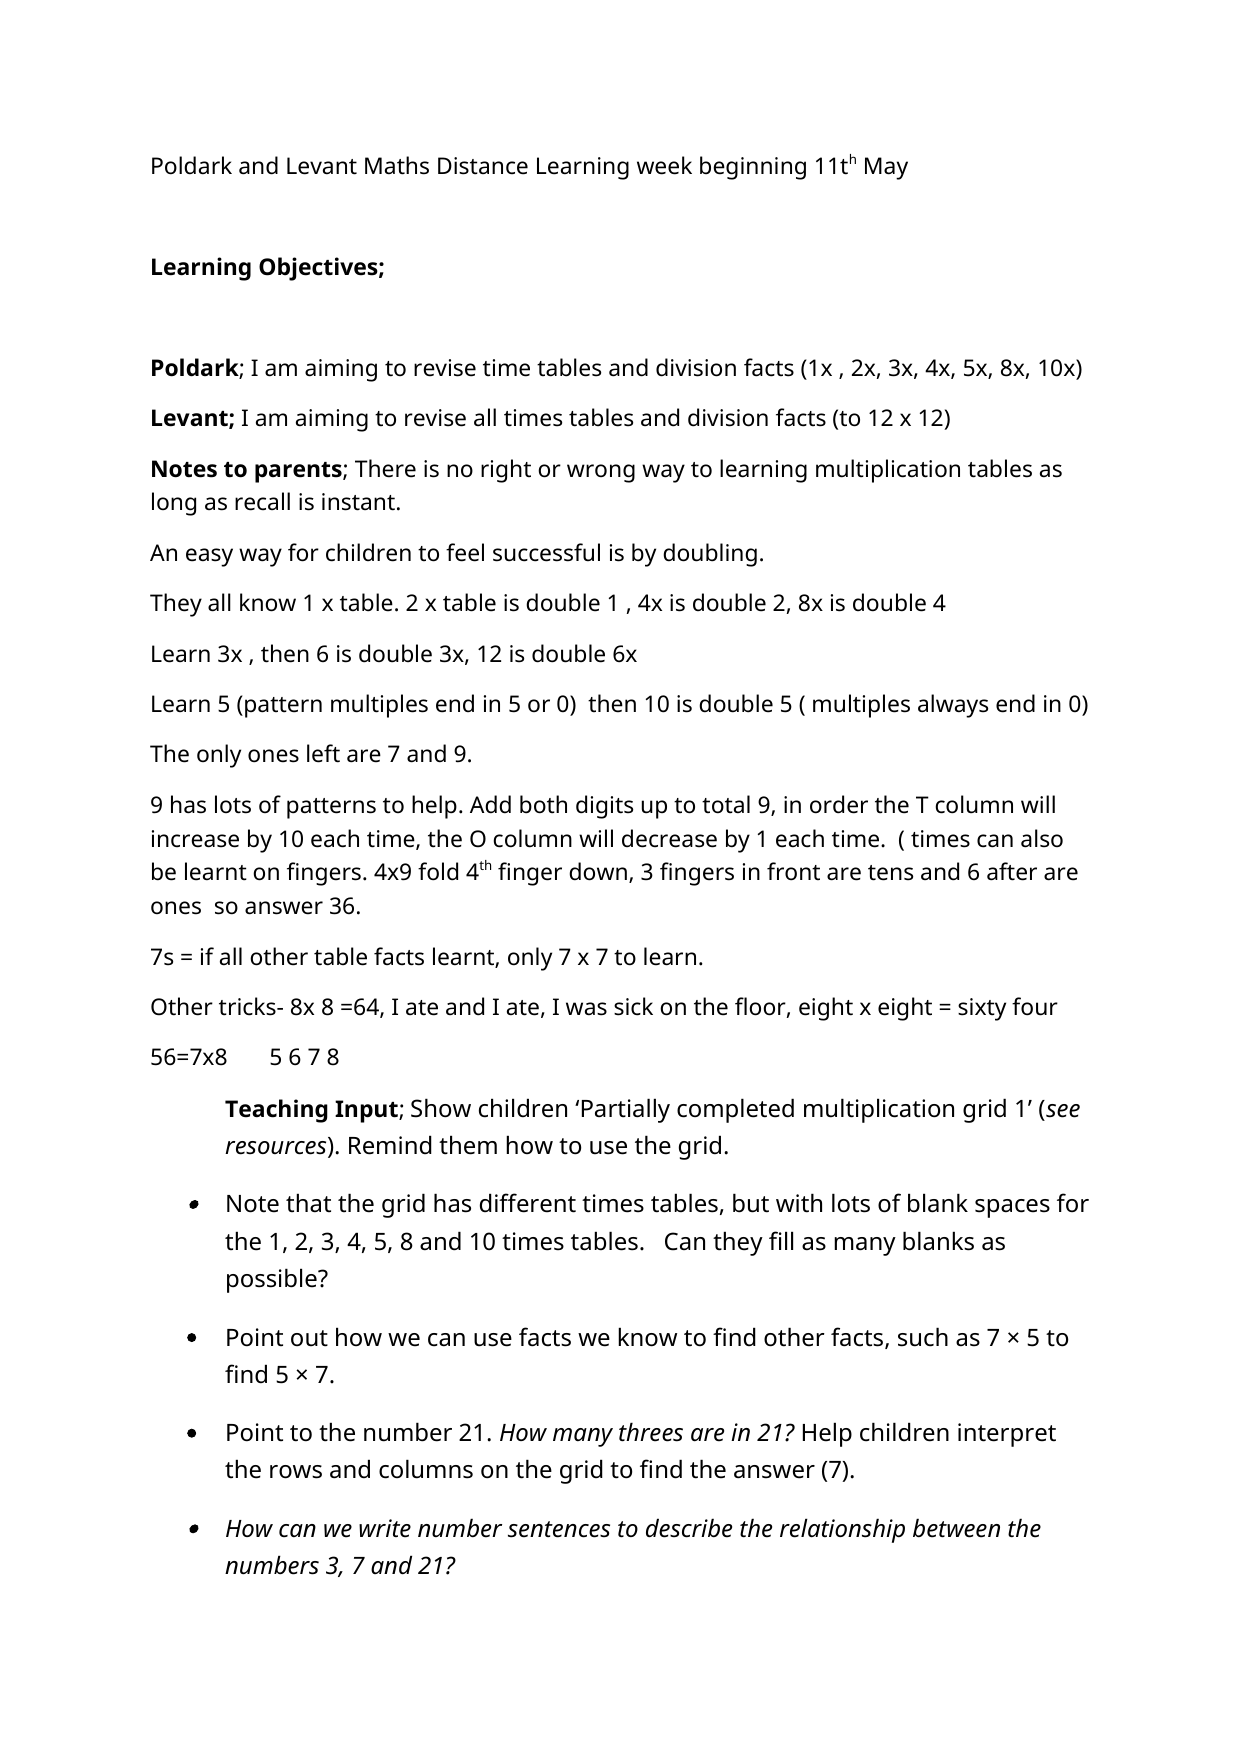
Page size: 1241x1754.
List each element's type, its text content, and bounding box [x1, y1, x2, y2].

text Learn 5 (pattern multiples end in 5 or 0) then 10 is double 5 ( multiples always end in 0) [150, 688, 1090, 719]
text The only ones left are 7 and 9. [150, 738, 1090, 769]
list Point to the number 21. How many threes are in 21? Help children interpret the rows and columns on the grid to find the answer (7). [187, 1416, 1090, 1486]
text Poldark and Levant Maths Distance Learning week beginning 11th May [150, 150, 1090, 181]
text They all know 1 x table. 2 x table is double 1 , 4x is double 2, 8x is double 4 [150, 587, 1090, 618]
list Note that the grid has different times tables, but with lots of blank spaces for the 1, 2, 3, 4, 5, 8 and 10 times tables. Can they fill as many blanks as possible? [187, 1187, 1090, 1295]
text Levant; I am aiming to revise all times tables and division facts (to 12 x 12) [150, 402, 1090, 433]
text 9 has lots of patterns to help. Add both digits up to total 9, in order the T column will increase by 10 each time, the O column will decrease by 1 each time. ( times can also be learnt on fingers. 4x9 fold 4th finger down, 3 fingers in front are tens and 6 after are ones so answer 36. [150, 789, 1090, 921]
text Teaching Input; Show children ‘Partially completed multiplication grid 1’ (see resources). Remind them how to use the grid. [225, 1092, 1090, 1162]
text An easy way for children to feel successful is by doubling. [150, 537, 1090, 568]
text Learn 3x , then 6 is double 3x, 12 is double 6x [150, 637, 1090, 669]
text Notes to parents; There is no right or wrong way to learning multiplication tables as long as recall is instant. [150, 452, 1090, 517]
text Poldark; I am aiming to revise time tables and division facts (1x , 2x, 3x, 4x, 5x, 8x, 10x) [150, 352, 1090, 383]
list Point out how we can use facts we know to find other facts, such as 7 × 5 to find 5 × 7. [187, 1320, 1090, 1390]
text Other tricks- 8x 8 =64, I ate and I ate, I was sick on the floor, eight x eight = sixty four [150, 991, 1090, 1022]
text 7s = if all other table facts learnt, only 7 x 7 to learn. [150, 940, 1090, 972]
text Learning Objectives; [150, 251, 1090, 282]
list How can we write number sentences to describe the relationship between the numbers 3, 7 and 21? [187, 1512, 1090, 1582]
text 56=7x8 5 6 7 8 [150, 1041, 1090, 1072]
